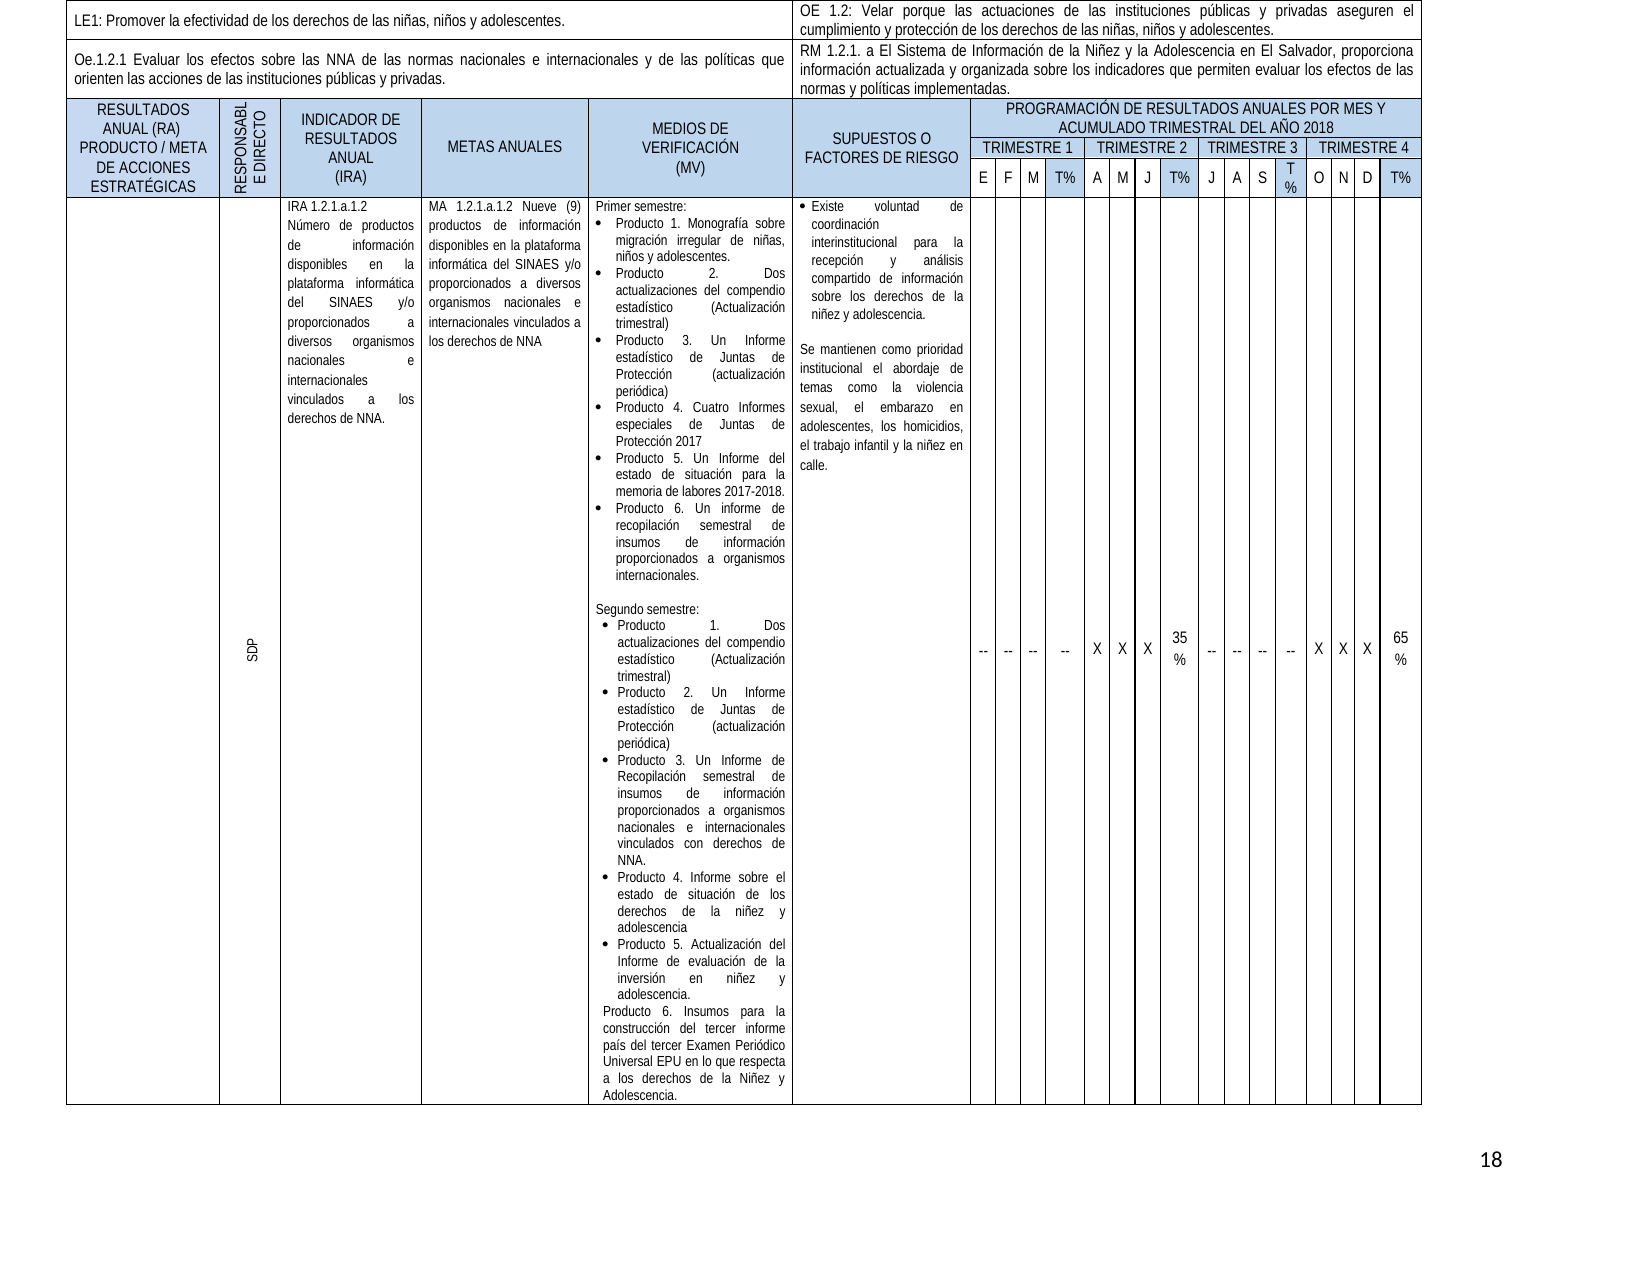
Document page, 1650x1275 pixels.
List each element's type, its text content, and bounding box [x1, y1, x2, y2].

table_cell Primer semestre: Producto 1. Monografía sobre migración irregular de niñas, niños y adolescentes. Producto 2. Dos actualizaciones del compendio estadístico (Actualización trimestral) Producto 3. Un Informe estadístico de Juntas de Protección (actualización periódica) Producto 4. Cuatro Informes especiales de Juntas de Protección 2017 Producto 5. Un Informe del estado de situación para la memoria de labores 2017-2018. Producto 6. Un informe de recopilación semestral de insumos de información proporcionados a organismos internacionales. Segundo semestre: Producto 1. Dos actualizaciones del compendio estadístico (Actualización trimestral) Producto 2. Un Informe estadístico de Juntas de Protección (actualización periódica) Producto 3. Un Informe de Recopilación semestral de insumos de información proporcionados a organismos nacionales e internacionales vinculados con derechos de NNA. Producto 4. Informe sobre el estado de situación de los derechos de la niñez y adolescencia Producto 5. Actualización del Informe de evaluación de la inversión en niñez y adolescencia. Producto 6. Insumos para la construcción del tercer informe país del tercer Examen Periódico Universal EPU en lo que respecta a los derechos de la Niñez y Adolescencia. [589, 198, 792, 1103]
table_cell A [1225, 159, 1249, 197]
table_header OE 1.2: Velar porque las actuaciones de las instituciones públicas y privadas aseguren el cumplimiento y protección de los derechos de las niñas, niños y adolescentes. [793, 1, 1421, 39]
table_cell MEDIOS DE VERIFICACIÓN (MV) [589, 99, 792, 197]
table_cell -- [1250, 198, 1275, 1103]
table_cell A [1085, 159, 1109, 197]
table_cell X [1085, 198, 1109, 1103]
table_cell X [1136, 198, 1160, 1103]
table_cell Oe.1.2.1 Evaluar los efectos sobre las NNA de las normas nacionales e internacionales y de las políticas que orienten las acciones de las instituciones públicas y privadas. [67, 40, 792, 98]
table_cell SUPUESTOS O FACTORES DE RIESGO [793, 99, 970, 197]
table_cell TRIMESTRE 2 [1085, 138, 1198, 157]
table_cell O [1307, 159, 1331, 197]
table_header LE1: Promover la efectividad de los derechos de las niñas, niños y adolescentes. [67, 1, 792, 39]
table_cell -- [1276, 198, 1306, 1103]
table_cell T% [1161, 159, 1198, 197]
table_cell METAS ANUALES [422, 99, 588, 197]
table_cell T% [1381, 159, 1421, 197]
table_cell -- [1021, 198, 1045, 1103]
table_cell J [1199, 159, 1224, 197]
table_cell [67, 198, 219, 1103]
table_cell -- [1225, 198, 1249, 1103]
table_cell F [996, 159, 1020, 197]
table_cell 65% [1381, 198, 1421, 1103]
table_cell RESULTADOS ANUAL (RA) PRODUCTO / META DE ACCIONES ESTRATÉGICAS [67, 99, 219, 197]
table_cell Existe voluntad de coordinación interinstitucional para la recepción y análisis compartido de información sobre los derechos de la niñez y adolescencia. Se mantienen como prioridad institucional el abordaje de temas como la violencia sexual, el embarazo en adolescentes, los homicidios, el trabajo infantil y la niñez en calle. [793, 198, 970, 1103]
table_cell -- [971, 198, 995, 1103]
table_cell N [1332, 159, 1354, 197]
table_cell IRA 1.2.1.a.1.2 Número de productos de información disponibles en la plataforma informática del SINAES y/o proporcionados a diversos organismos nacionales e internacionales vinculados a los derechos de NNA. [281, 198, 421, 1103]
table_cell X [1332, 198, 1354, 1103]
table_cell -- [1046, 198, 1084, 1103]
table_cell E [971, 159, 995, 197]
table_cell M [1021, 159, 1045, 197]
table_cell -- [996, 198, 1020, 1103]
table_cell X [1110, 198, 1134, 1103]
table_cell X [1307, 198, 1331, 1103]
table_cell TRIMESTRE 4 [1307, 138, 1421, 157]
table_cell PROGRAMACIÓN DE RESULTADOS ANUALES POR MES Y ACUMULADO TRIMESTRAL DEL AÑO 2018 [971, 99, 1421, 137]
table_cell RESPONSABLE DIRECTO [220, 99, 280, 197]
table_cell D [1355, 159, 1379, 197]
table_cell RM 1.2.1. a El Sistema de Información de la Niñez y la Adolescencia en El Salvador, proporciona información actualizada y organizada sobre los indicadores que permiten evaluar los efectos de las normas y políticas implementadas. [793, 40, 1421, 98]
table_cell S [1250, 159, 1275, 197]
table_cell 35% [1161, 198, 1198, 1103]
table_cell INDICADOR DE RESULTADOS ANUAL (IRA) [281, 99, 421, 197]
table_cell M [1110, 159, 1134, 197]
table_cell TRIMESTRE 3 [1199, 138, 1306, 157]
table_cell J [1136, 159, 1160, 197]
table_cell X [1355, 198, 1379, 1103]
table_cell -- [1199, 198, 1224, 1103]
table_cell T% [1046, 159, 1084, 197]
table_cell T% [1276, 159, 1306, 197]
table_cell TRIMESTRE 1 [971, 138, 1084, 157]
table_cell SDP [220, 198, 280, 1103]
table_cell MA 1.2.1.a.1.2 Nueve (9) productos de información disponibles en la plataforma informática del SINAES y/o proporcionados a diversos organismos nacionales e internacionales vinculados a los derechos de NNA [422, 198, 588, 1103]
